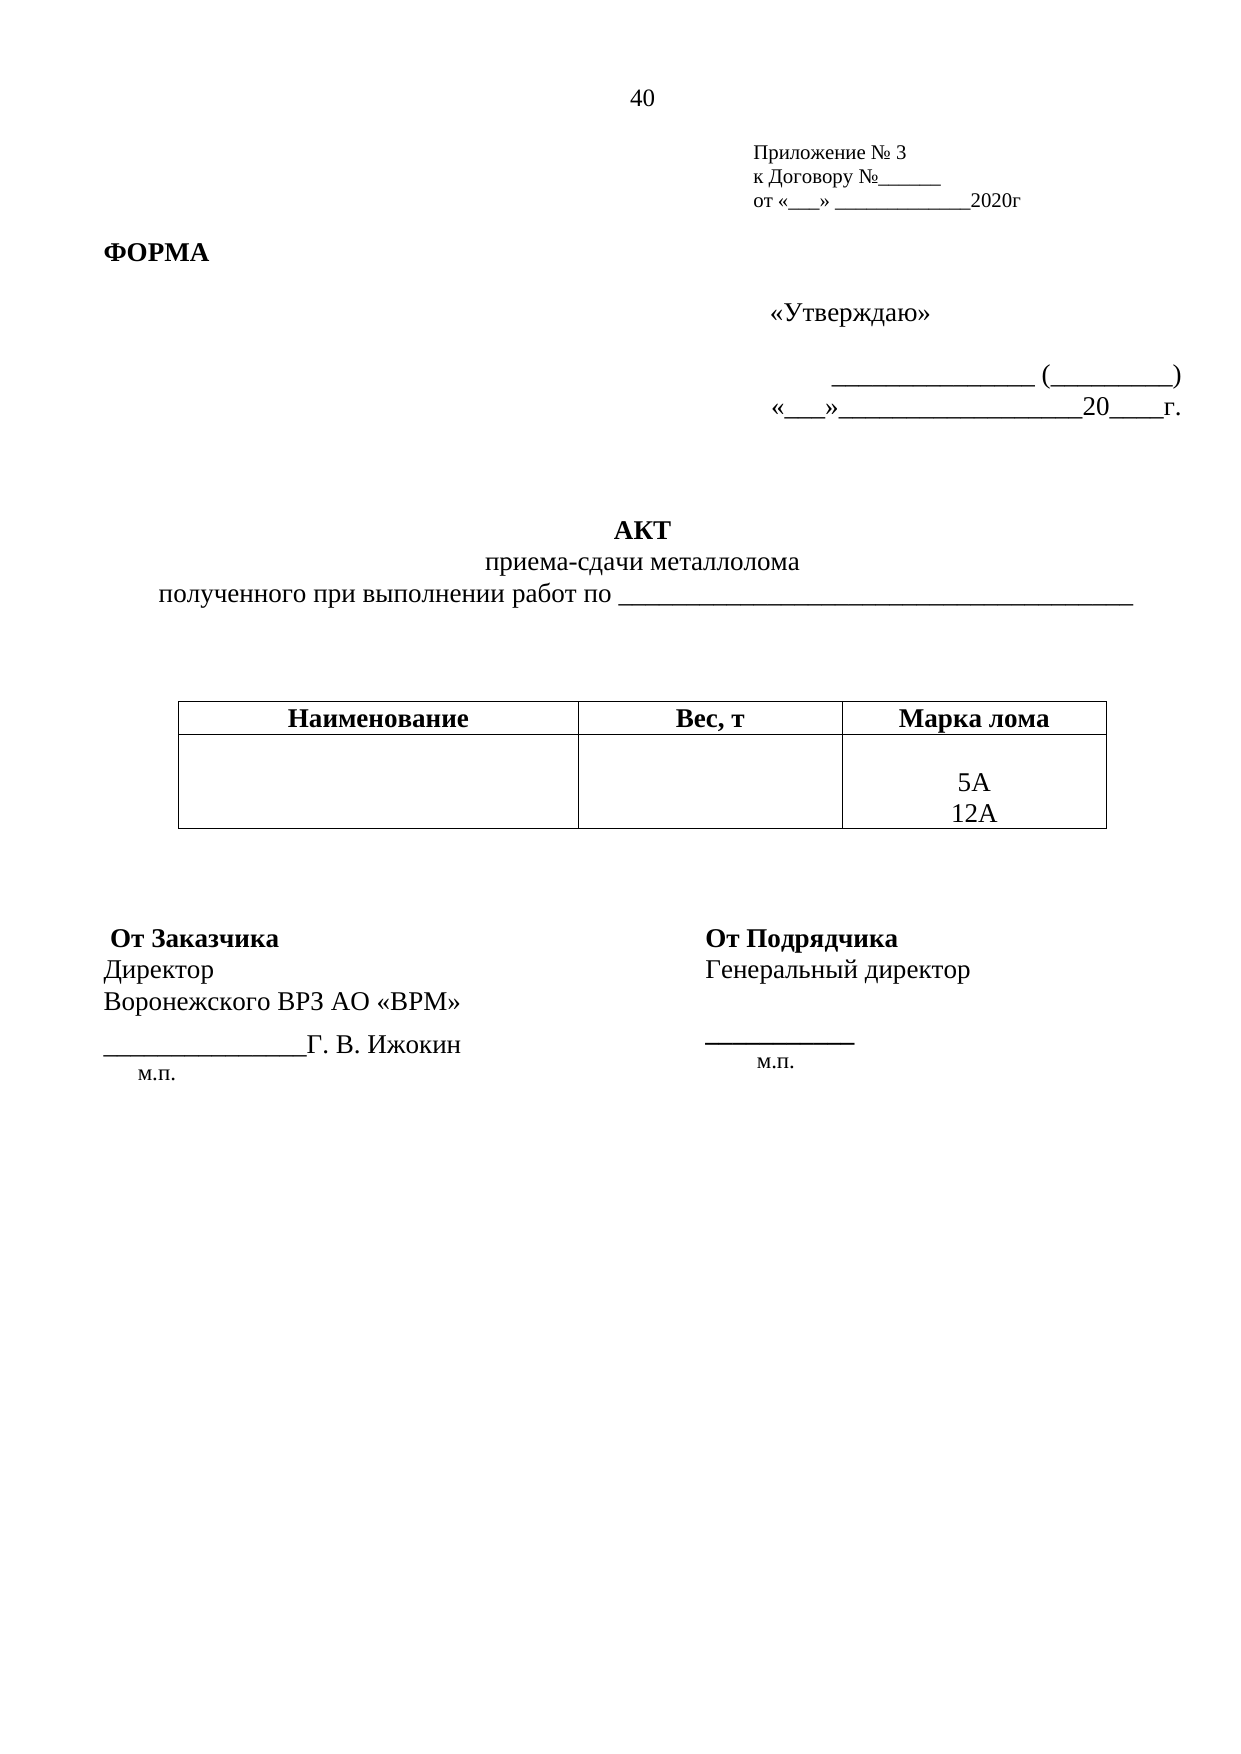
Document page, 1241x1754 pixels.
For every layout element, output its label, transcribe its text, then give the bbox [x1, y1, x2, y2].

text «___»__________________20____г. [103, 390, 1181, 421]
table_header От Заказчика Директор Воронежского ВРЗ АО «ВРМ» _______________Г. В. Ижокин м.п. [92, 923, 694, 1086]
table_header Наименование [179, 702, 578, 733]
text полученного при выполнении работ по ______________________________________ [103, 577, 1181, 608]
text ФОРМА [103, 236, 1181, 268]
text приема-сдачи металлолома [103, 546, 1181, 577]
table_header Марка лома [843, 702, 1106, 733]
table_header От Подрядчика Генеральный директор ___________ м.п. [694, 923, 1093, 1086]
text _______________ (_________) [103, 359, 1181, 390]
text АКТ [103, 514, 1181, 546]
text «Утверждаю» [324, 268, 1181, 327]
table_header Вес, т [579, 702, 842, 733]
table_cell [179, 735, 578, 828]
table_cell 5А 12А [843, 735, 1106, 828]
table_header Приложение № 3 к Договору №______ от «___» _____________2020г [742, 140, 1155, 236]
table_cell [579, 735, 842, 828]
